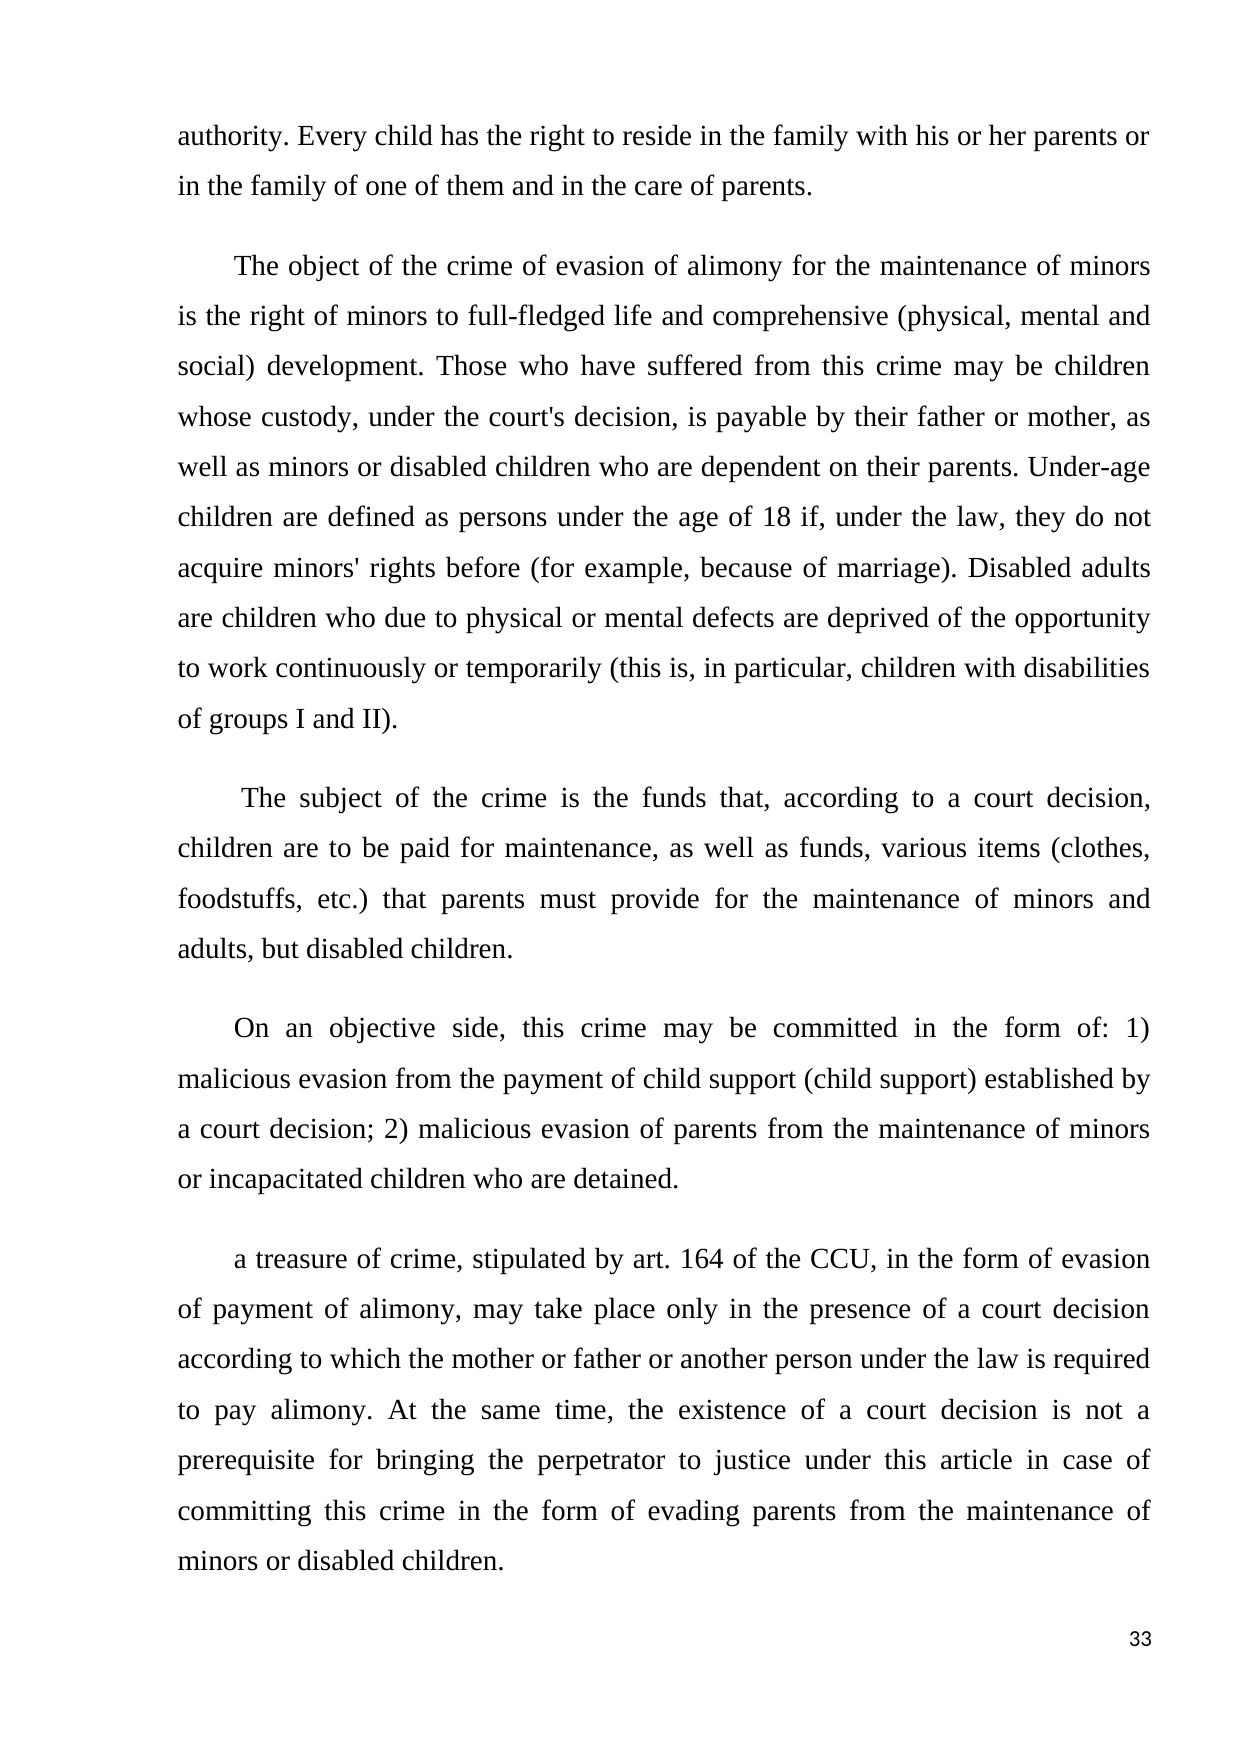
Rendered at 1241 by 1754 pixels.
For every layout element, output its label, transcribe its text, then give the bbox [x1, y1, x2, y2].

text The subject of the crime is the funds that, according to a court decision, children are to be paid for maintenance, as well as funds, various items (clothes, foodstuffs, etc.) that parents must provide for the maintenance of minors and adults, but disabled children. [177, 780, 1152, 965]
text a treasure of crime, stipulated by art. 164 of the CCU, in the form of evasion of payment of alimony, may take place only in the presence of a court decision according to which the mother or father or another person under the law is required to pay alimony. At the same time, the existence of a court decision is not a prerequisite for bringing the perpetrator to justice under this article in case of committing this crime in the form of evading parents from the maintenance of minors or disabled children. [177, 1241, 1152, 1576]
text On an objective side, this crime may be committed in the form of: 1) malicious evasion from the payment of child support (child support) established by a court decision; 2) malicious evasion of parents from the maintenance of minors or incapacitated children who are detained. [177, 1011, 1152, 1195]
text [177, 118, 1152, 202]
text The object of the crime of evasion of alimony for the maintenance of minors is the right of minors to full-fledged life and comprehensive (physical, mental and social) development. Those who have suffered from this crime may be children whose custody, under the court's decision, is payable by their father or mother, as well as minors or disabled children who are dependent on their parents. Under-age children are defined as persons under the age of 18 if, under the law, they do not acquire minors' rights before (for example, because of marriage). Disabled adults are children who due to physical or mental defects are deprived of the opportunity to work continuously or temporarily (this is, in particular, children with disabilities of groups I and II). [177, 248, 1152, 734]
